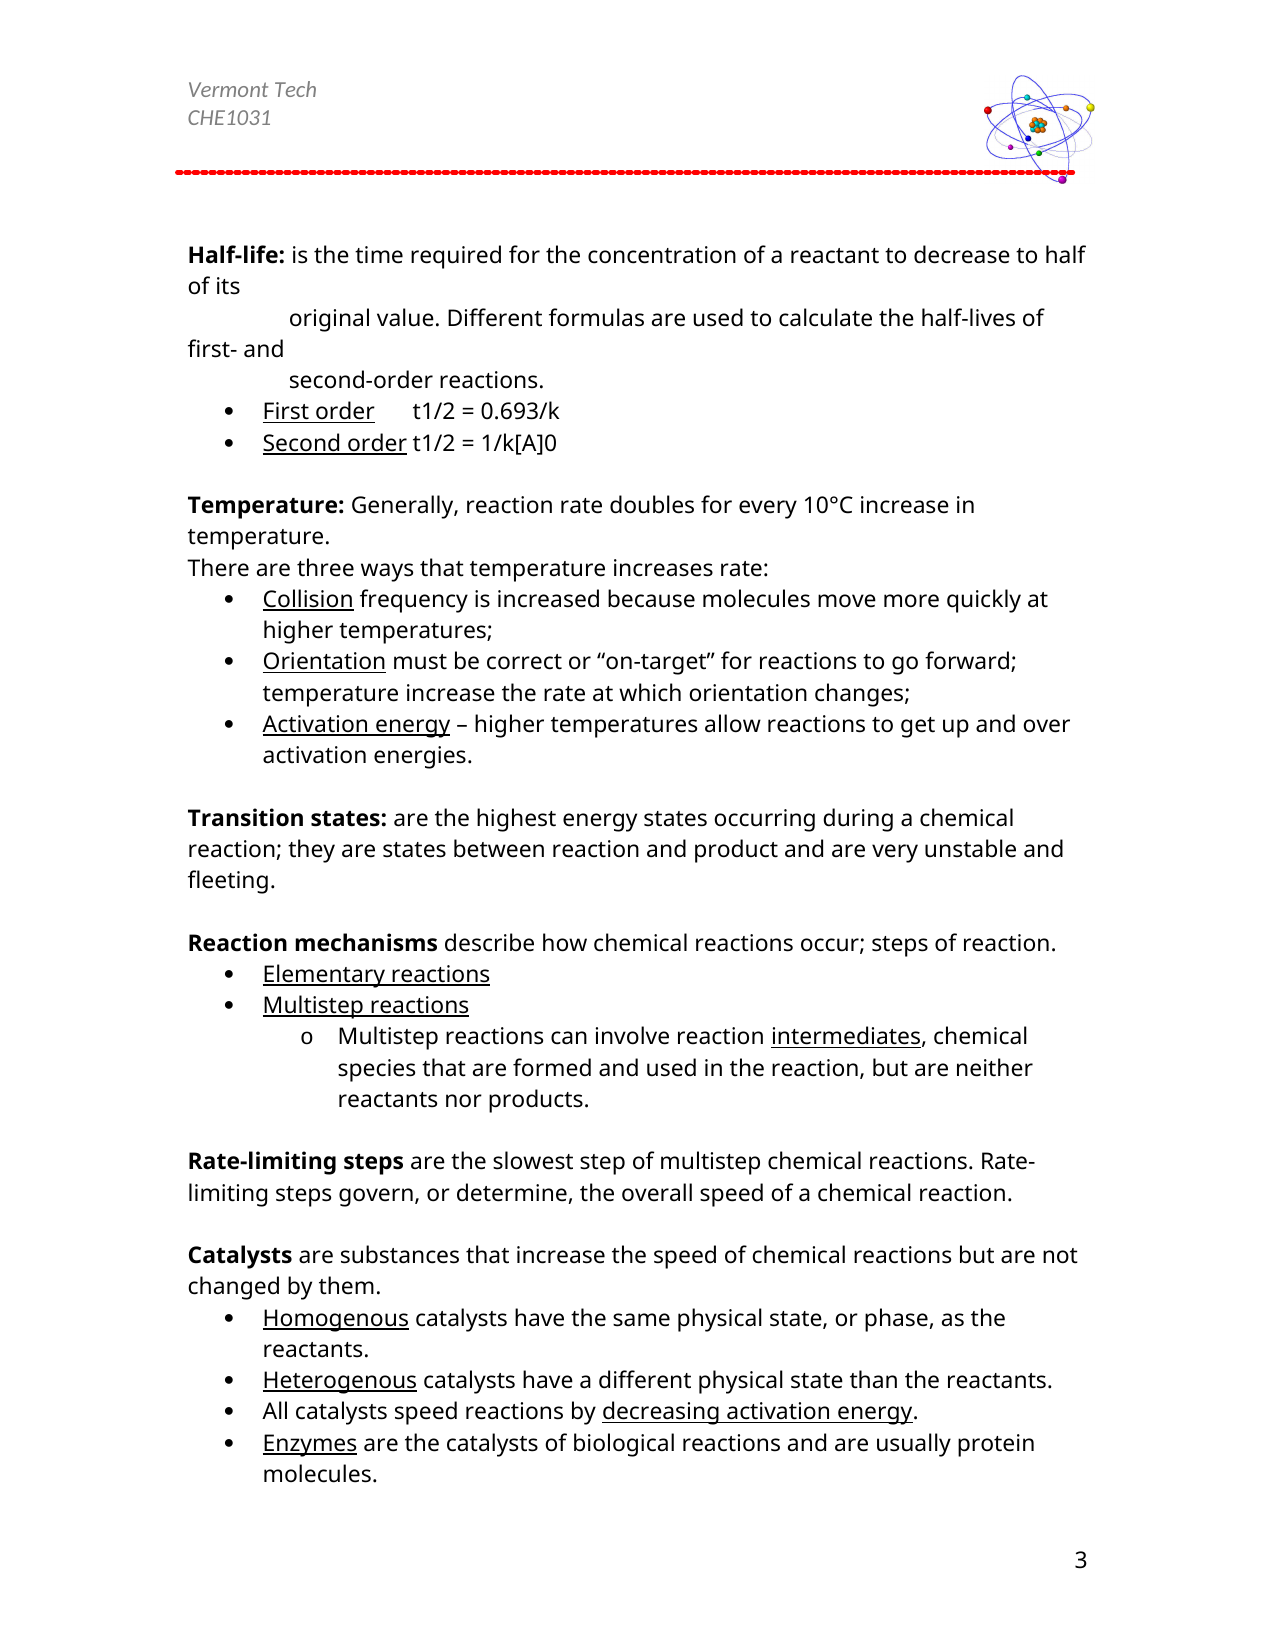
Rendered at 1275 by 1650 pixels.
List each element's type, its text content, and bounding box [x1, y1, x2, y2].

text Half-life: is the time required for the concentration of a reactant to decrease to half of its [187, 239, 1087, 301]
list Second order t1/2 = 1/k[A]0 [225, 426, 1087, 458]
list Collision frequency is increased because molecules move more quickly at higher temperatures; [225, 583, 1087, 645]
list First order t1/2 = 0.693/k [225, 395, 1087, 426]
picture [984, 75, 1095, 184]
list Enzymes are the catalysts of biological reactions and are usually protein molecules. [225, 1427, 1087, 1489]
list All catalysts speed reactions by decreasing activation energy. [225, 1395, 1087, 1427]
list Activation energy – higher temperatures allow reactions to get up and over activation energies. [225, 708, 1087, 770]
list Elementary reactions [225, 958, 1087, 989]
list Multistep reactions can involve reaction intermediates, chemical species that are formed and used in the reaction, but are neither reactants nor products. [300, 1020, 1087, 1114]
text Rate-limiting steps are the slowest step of multistep chemical reactions. Rate-limiting steps govern, or determine, the overall speed of a chemical reaction. [187, 1145, 1087, 1208]
list Multistep reactions [225, 989, 1087, 1020]
list Orientation must be correct or “on-target” for reactions to go forward; temperature increase the rate at which orientation changes; [225, 645, 1087, 708]
list Heterogenous catalysts have a different physical state than the reactants. [225, 1364, 1087, 1395]
list Homogenous catalysts have the same physical state, or phase, as the reactants. [225, 1302, 1087, 1364]
text Catalysts are substances that increase the speed of chemical reactions but are not changed by them. [187, 1239, 1087, 1302]
text Transition states: are the highest energy states occurring during a chemical reaction; they are states between reaction and product and are very unstable and fleeting. [187, 801, 1087, 895]
text Reaction mechanisms describe how chemical reactions occur; steps of reaction. [187, 926, 1087, 958]
text Temperature: Generally, reaction rate doubles for every 10°C increase in temperature. [187, 489, 1087, 551]
text There are three ways that temperature increases rate: [187, 551, 1087, 583]
text original value. Different formulas are used to calculate the half-lives of first- and second-order reactions. [187, 301, 1087, 395]
